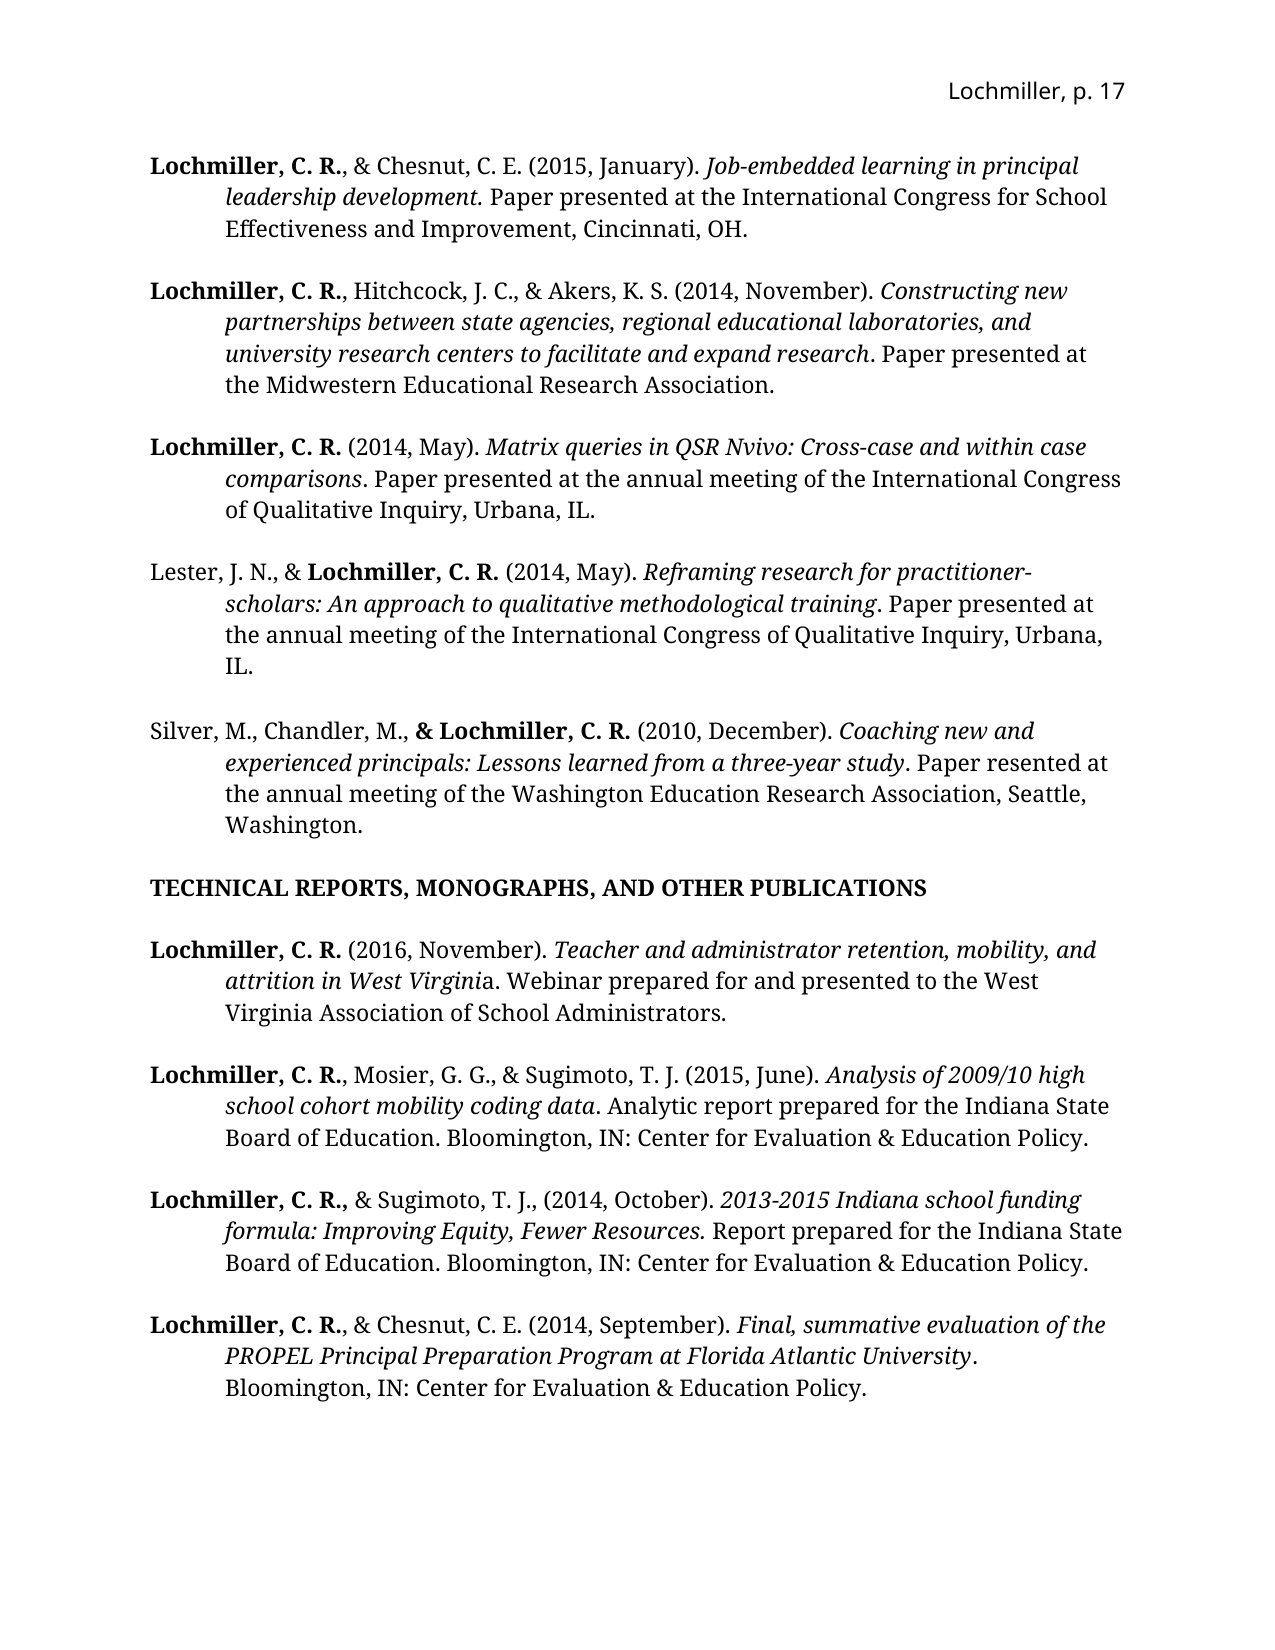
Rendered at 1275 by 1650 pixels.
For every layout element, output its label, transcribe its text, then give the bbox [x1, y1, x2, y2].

text Silver, M., Chandler, M., & Lochmiller, C. R. (2010, December). Coaching new and experienced principals: Lessons learned from a three-year study. Paper resented at the annual meeting of the Washington Education Research Association, Seattle, Washington. [150, 715, 1125, 840]
text TECHNICAL REPORTS, MONOGRAPHS, AND OTHER PUBLICATIONS [150, 872, 1125, 903]
text Lester, J. N., & Lochmiller, C. R. (2014, May). Reframing research for practitioner-scholars: An approach to qualitative methodological training. Paper presented at the annual meeting of the International Congress of Qualitative Inquiry, Urbana, IL. [150, 556, 1125, 681]
text Lochmiller, C. R., Mosier, G. G., & Sugimoto, T. J. (2015, June). Analysis of 2009/10 high school cohort mobility coding data. Analytic report prepared for the Indiana State Board of Education. Bloomington, IN: Center for Evaluation & Education Policy. [150, 1059, 1125, 1153]
text Lochmiller, C. R. (2016, November). Teacher and administrator retention, mobility, and attrition in West Virginia. Webinar prepared for and presented to the West Virginia Association of School Administrators. [150, 934, 1125, 1028]
text Lochmiller, C. R. (2014, May). Matrix queries in QSR Nvivo: Cross-case and within case comparisons. Paper presented at the annual meeting of the International Congress of Qualitative Inquiry, Urbana, IL. [150, 431, 1125, 525]
text Lochmiller, C. R., Hitchcock, J. C., & Akers, K. S. (2014, November). Constructing new partnerships between state agencies, regional educational laboratories, and university research centers to facilitate and expand research. Paper presented at the Midwestern Educational Research Association. [150, 275, 1125, 400]
text Lochmiller, C. R., & Chesnut, C. E. (2015, January). Job-embedded learning in principal leadership development. Paper presented at the International Congress for School Effectiveness and Improvement, Cincinnati, OH. [150, 150, 1125, 244]
text Lochmiller, C. R., & Chesnut, C. E. (2014, September). Final, summative evaluation of the PROPEL Principal Preparation Program at Florida Atlantic University. Bloomington, IN: Center for Evaluation & Education Policy. [150, 1309, 1125, 1403]
text Lochmiller, C. R., & Sugimoto, T. J., (2014, October). 2013-2015 Indiana school funding formula: Improving Equity, Fewer Resources. Report prepared for the Indiana State Board of Education. Bloomington, IN: Center for Evaluation & Education Policy. [150, 1184, 1125, 1278]
